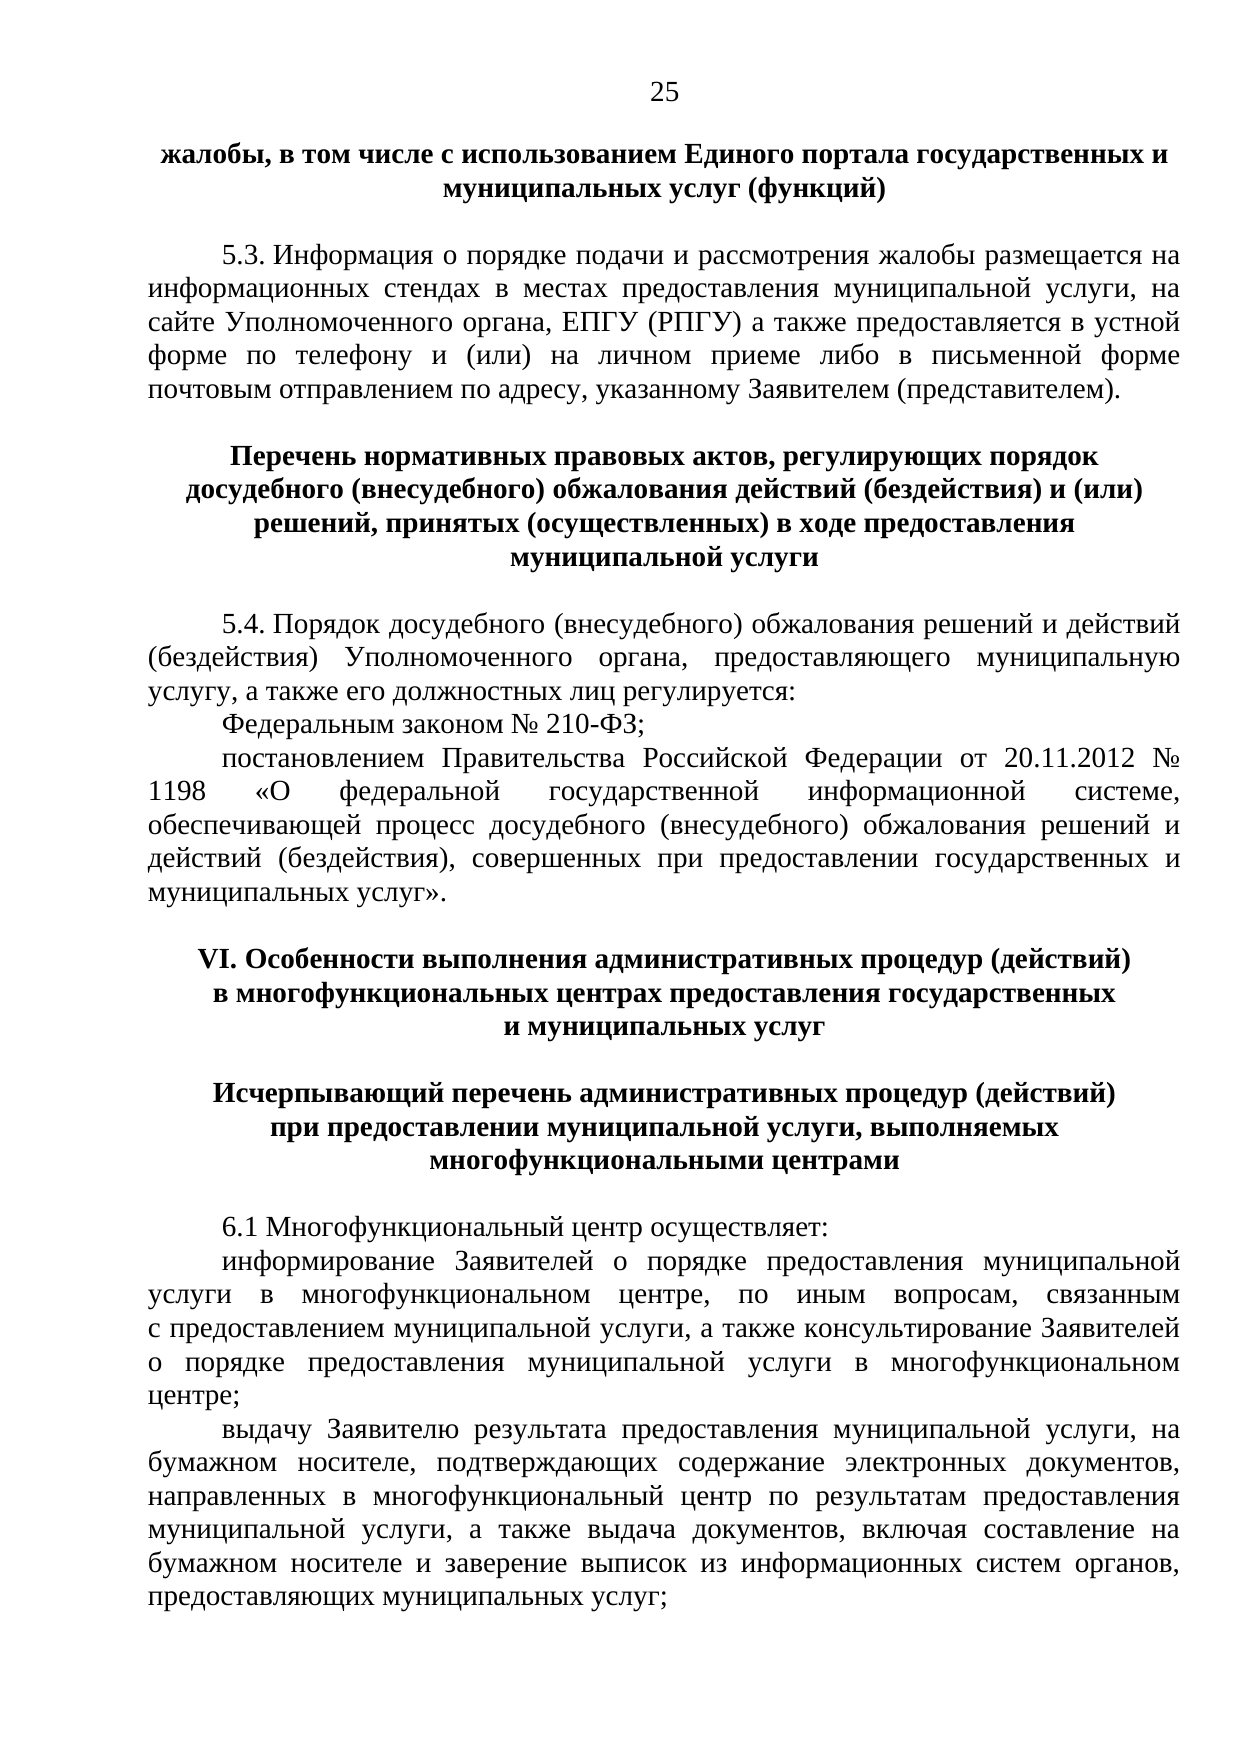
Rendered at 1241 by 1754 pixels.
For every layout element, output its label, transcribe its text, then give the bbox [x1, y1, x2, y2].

text 5.3. Информация о порядке подачи и рассмотрения жалобы размещается на информационных стендах в местах предоставления муниципальной услуги, на сайте Уполномоченного органа, ЕПГУ (РПГУ) а также предоставляется в устной форме по телефону и (или) на личном приеме либо в письменной форме почтовым отправлением по адресу, указанному Заявителем (представителем). [148, 237, 1181, 404]
text Исчерпывающий перечень административных процедур (действий) при предоставлении муниципальной услуги, выполняемых многофункциональными центрами [148, 1075, 1181, 1176]
text муниципальных услуг (функций) [148, 170, 1181, 203]
text 5.4. Порядок досудебного (внесудебного) обжалования решений и действий (бездействия) Уполномоченного органа, предоставляющего муниципальную услугу, а также его должностных лиц регулируется: [148, 606, 1181, 706]
text VI. Особенности выполнения административных процедур (действий) в многофункциональных центрах предоставления государственных и муниципальных услуг [148, 941, 1181, 1042]
text Перечень нормативных правовых актов, регулирующих порядок досудебного (внесудебного) обжалования действий (бездействия) и (или) решений, принятых (осуществленных) в ходе предоставления муниципальной услуги [148, 438, 1181, 572]
text информирование Заявителей о порядке предоставления муниципальной услуги в многофункциональном центре, по иным вопросам, связанным с предоставлением муниципальной услуги, а также консультирование Заявителей о порядке предоставления муниципальной услуги в многофункциональном центре; [148, 1243, 1181, 1411]
text Федеральным законом № 210-ФЗ; [148, 706, 1181, 740]
text 6.1 Многофункциональный центр осуществляет: [148, 1209, 1181, 1243]
text выдачу Заявителю результата предоставления муниципальной услуги, на бумажном носителе, подтверждающих содержание электронных документов, направленных в многофункциональный центр по результатам предоставления муниципальной услуги, а также выдача документов, включая составление на бумажном носителе и заверение выписок из информационных систем органов, предоставляющих муниципальных услуг; [148, 1411, 1181, 1612]
text жалобы, в том числе с использованием Единого портала государственных и [148, 136, 1181, 170]
text постановлением Правительства Российской Федерации от 20.11.2012 № 1198 «О федеральной государственной информационной системе, обеспечивающей процесс досудебного (внесудебного) обжалования решений и действий (бездействия), совершенных при предоставлении государственных и муниципальных услуг». [148, 740, 1181, 908]
